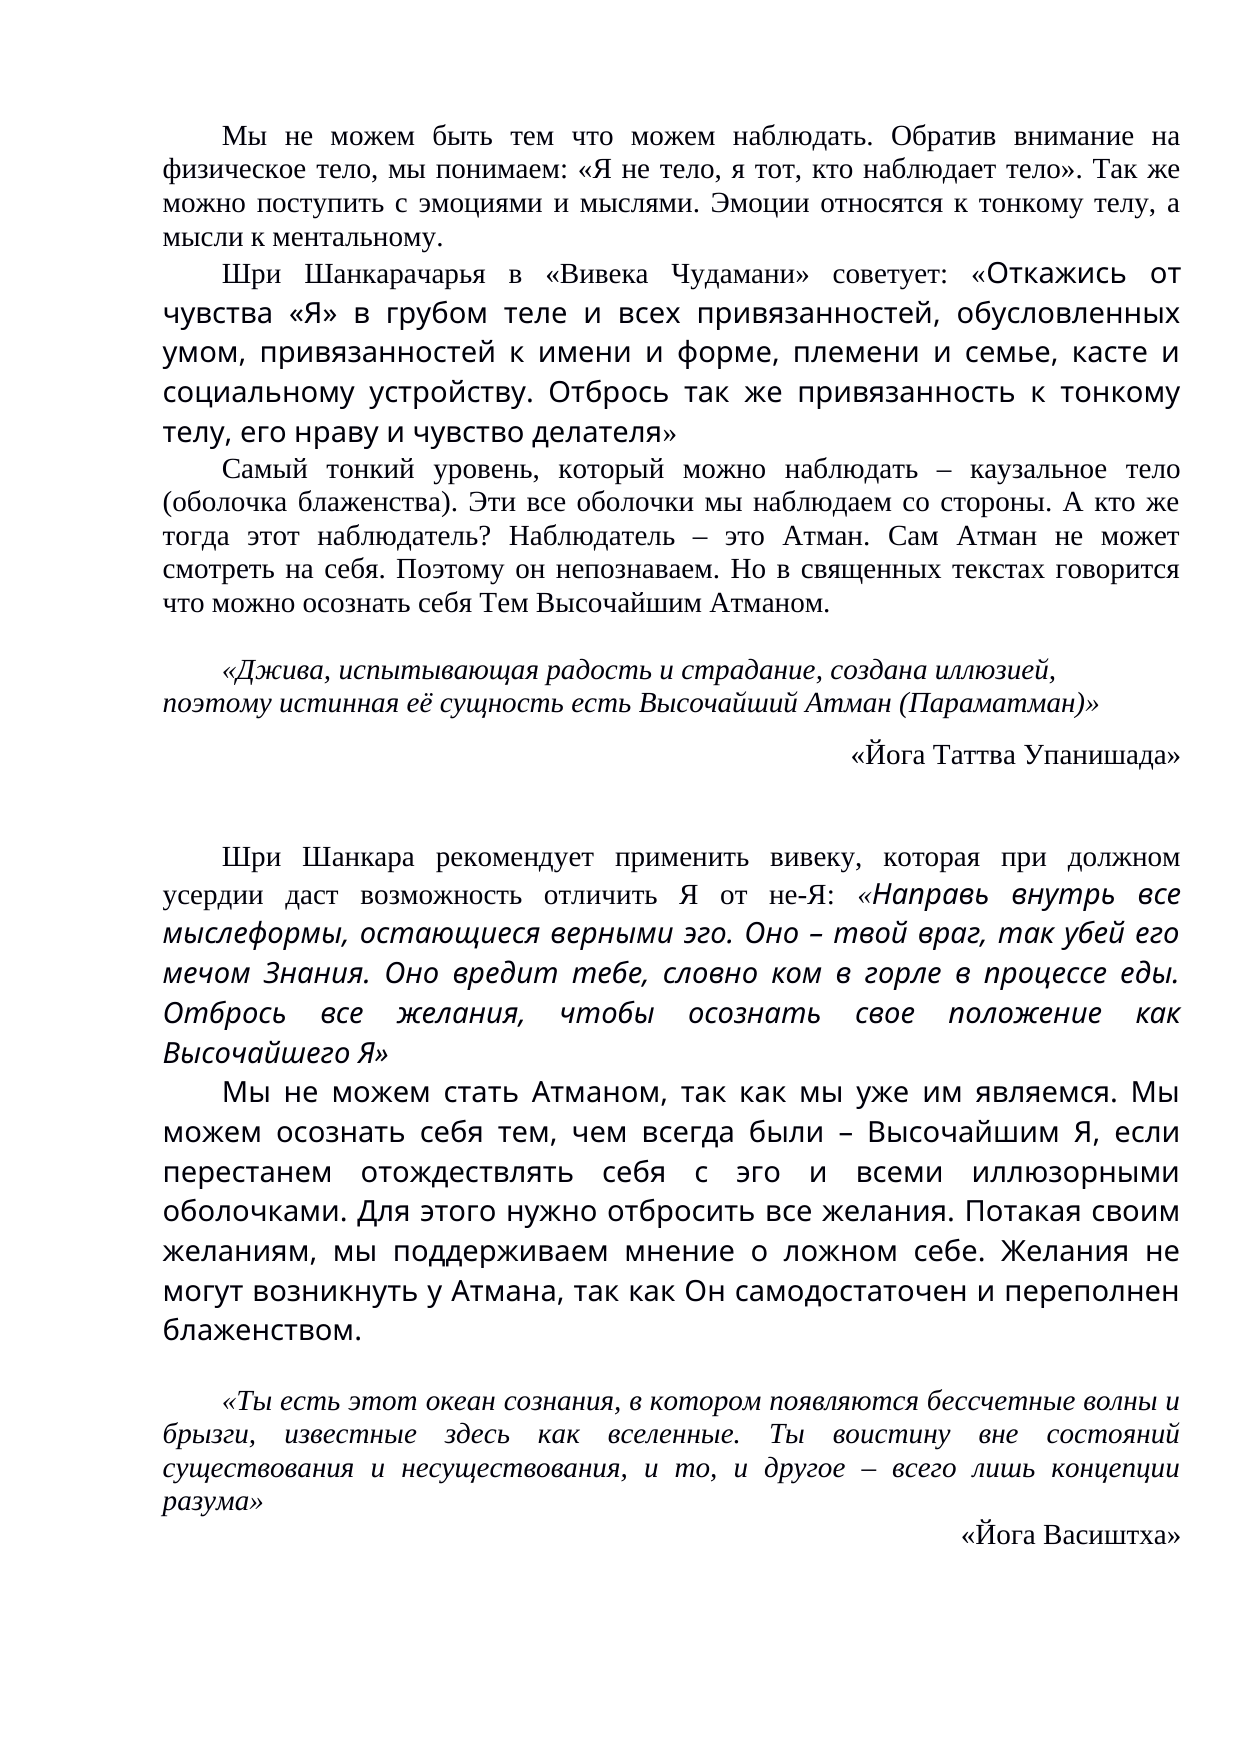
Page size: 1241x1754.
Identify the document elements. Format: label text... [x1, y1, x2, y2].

text Шри Шанкарачарья в «Вивека Чудамани» советует: «Откажись от чувства «Я» в грубом теле и всех привязанностей, обусловленных умом, привязанностей к имени и форме, племени и семье, касте и социальному устройству. Отбрось так же привязанность к тонкому телу, его нраву и чувство делателя» [162, 252, 1181, 451]
text Шри Шанкара рекомендует применить вивеку, которая при должном усердии даст возможность отличить Я от не-Я: «Направь внутрь все мыслеформы, остающиеся верными эго. Оно – твой враг, так убей его мечом Знания. Оно вредит тебе, словно ком в горле в процессе еды. Отбрось все желания, чтобы осознать свое положение как Высочайшего Я» [162, 839, 1181, 1072]
text Мы не можем стать Атманом, так как мы уже им являемся. Мы можем осознать себя тем, чем всегда были – Высочайшим Я, если перестанем отождествлять себя с эго и всеми иллюзорными оболочками. Для этого нужно отбросить все желания. Потакая своим желаниям, мы поддерживаем мнение о ложном себе. Желания не могут возникнуть у Атмана, так как Он самодостаточен и переполнен блаженством. [162, 1072, 1181, 1349]
text «Йога Таттва Упанишада» [162, 737, 1181, 770]
text Самый тонкий уровень, который можно наблюдать – каузальное тело (оболочка блаженства). Эти все оболочки мы наблюдаем со стороны. А кто же тогда этот наблюдатель? Наблюдатель – это Атман. Сам Атман не может смотреть на себя. Поэтому он непознаваем. Но в священных текстах говорится что можно осознать себя Тем Высочайшим Атманом. [162, 451, 1181, 618]
text «Ты есть этот океан сознания, в котором появляются бессчетные волны и брызги, известные здесь как вселенные. Ты воистину вне состояний существования и несуществования, и то, и другое – всего лишь концепции разума» [162, 1383, 1181, 1517]
text Мы не можем быть тем что можем наблюдать. Обратив внимание на физическое тело, мы понимаем: «Я не тело, я тот, кто наблюдает тело». Так же можно поступить с эмоциями и мыслями. Эмоции относятся к тонкому телу, а мысли к ментальному. [162, 118, 1181, 252]
text «Йога Васиштха» [162, 1517, 1181, 1551]
text «Джива, испытывающая радость и страдание, создана иллюзией, поэтому истинная её сущность есть Высочайший Атман (Параматман)» [162, 652, 1181, 719]
